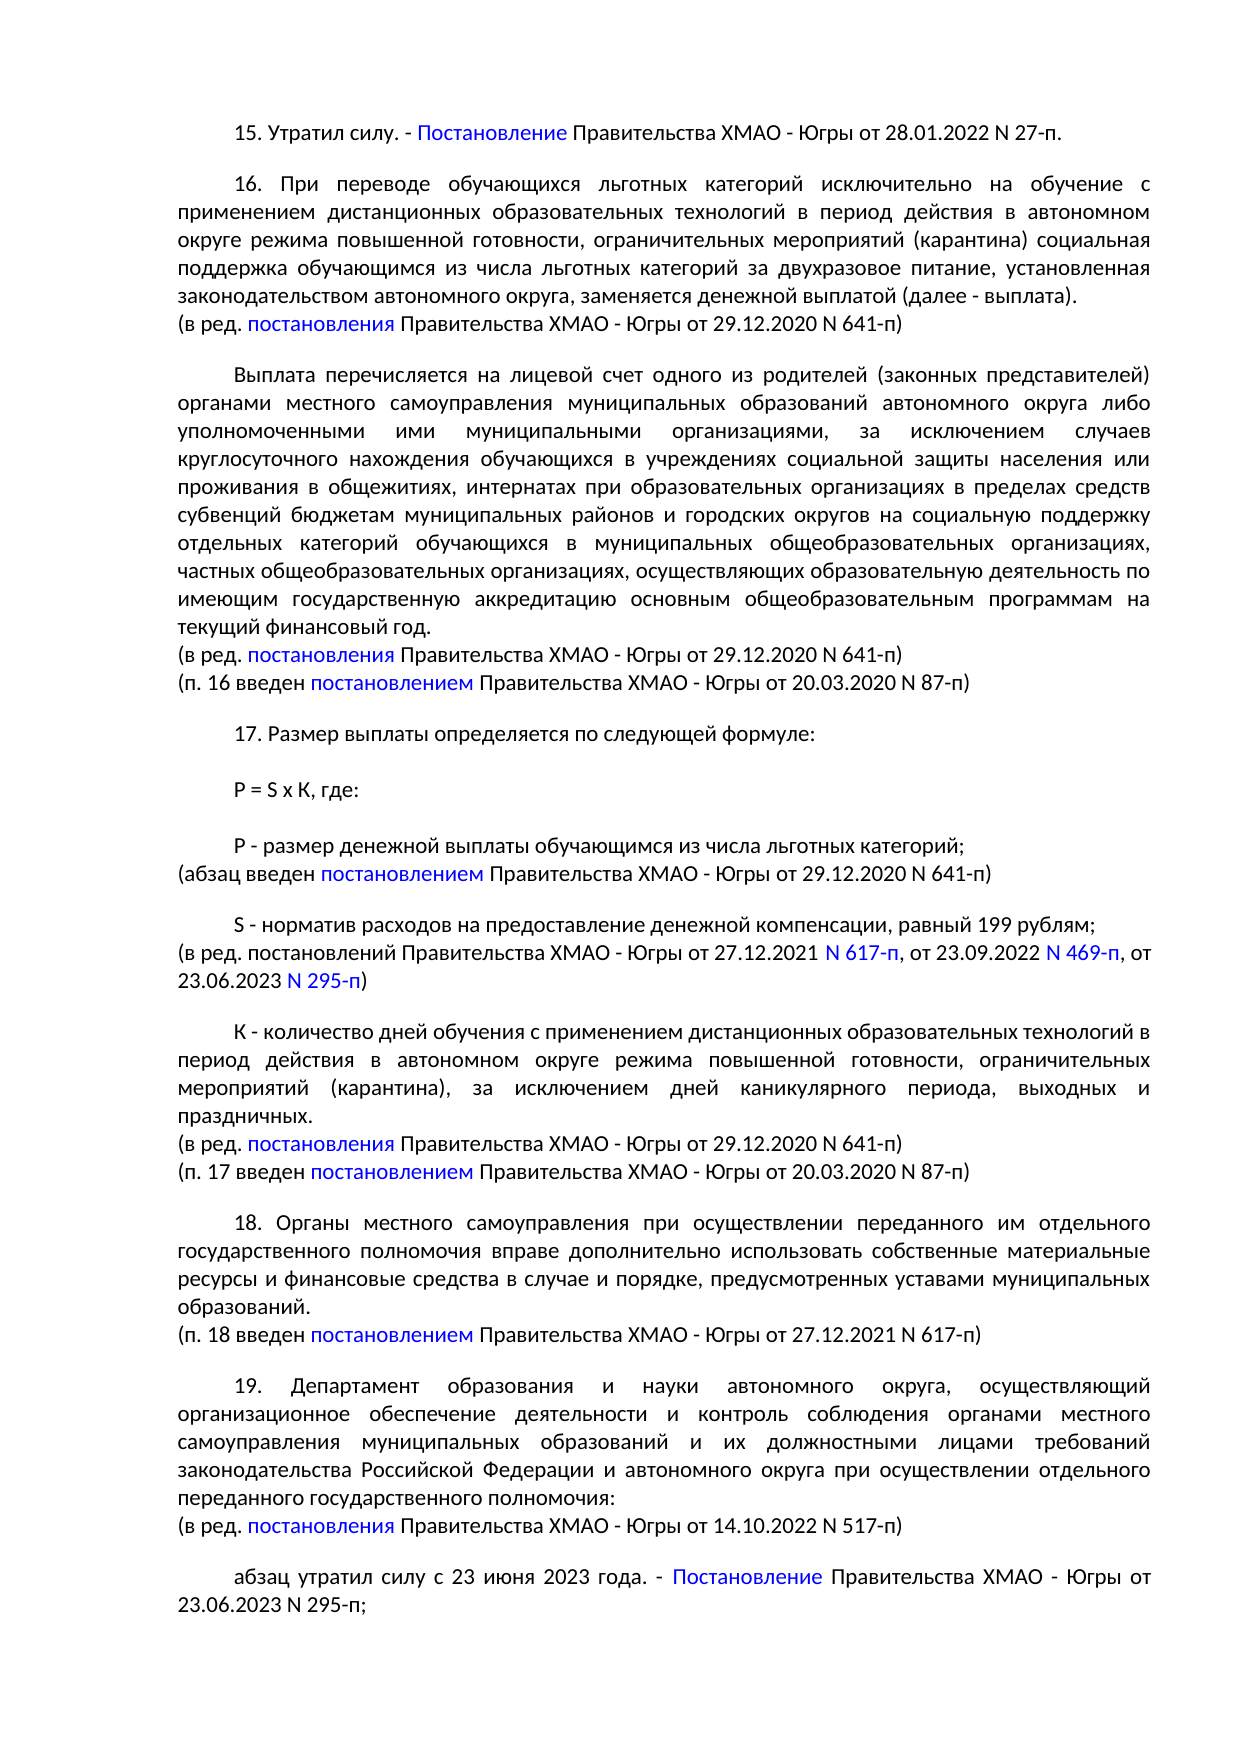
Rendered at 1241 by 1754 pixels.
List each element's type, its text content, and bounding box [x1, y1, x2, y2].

text 17. Размер выплаты определяется по следующей формуле: [177, 719, 1152, 747]
text 16. При переводе обучающихся льготных категорий исключительно на обучение с применением дистанционных образовательных технологий в период действия в автономном округе режима повышенной готовности, ограничительных мероприятий (карантина) социальная поддержка обучающимся из числа льготных категорий за двухразовое питание, установленная законодательством автономного округа, заменяется денежной выплатой (далее - выплата). [177, 169, 1152, 309]
text S - норматив расходов на предоставление денежной компенсации, равный 199 рублям; [177, 910, 1152, 938]
text (абзац введен постановлением Правительства ХМАО - Югры от 29.12.2020 N 641-п) [177, 859, 1152, 887]
text Р = S x К, где: [177, 775, 1152, 803]
text 19. Департамент образования и науки автономного округа, осуществляющий организационное обеспечение деятельности и контроль соблюдения органами местного самоуправления муниципальных образований и их должностными лицами требований законодательства Российской Федерации и автономного округа при осуществлении отдельного переданного государственного полномочия: [177, 1371, 1152, 1511]
text (п. 17 введен постановлением Правительства ХМАО - Югры от 20.03.2020 N 87-п) [177, 1157, 1152, 1185]
text 18. Органы местного самоуправления при осуществлении переданного им отдельного государственного полномочия вправе дополнительно использовать собственные материальные ресурсы и финансовые средства в случае и порядке, предусмотренных уставами муниципальных образований. [177, 1208, 1152, 1320]
text (в ред. постановления Правительства ХМАО - Югры от 29.12.2020 N 641-п) [177, 1129, 1152, 1157]
text (п. 16 введен постановлением Правительства ХМАО - Югры от 20.03.2020 N 87-п) [177, 668, 1152, 696]
text Выплата перечисляется на лицевой счет одного из родителей (законных представителей) органами местного самоуправления муниципальных образований автономного округа либо уполномоченными ими муниципальными организациями, за исключением случаев круглосуточного нахождения обучающихся в учреждениях социальной защиты населения или проживания в общежитиях, интернатах при образовательных организациях в пределах средств субвенций бюджетам муниципальных районов и городских округов на социальную поддержку отдельных категорий обучающихся в муниципальных общеобразовательных организациях, частных общеобразовательных организациях, осуществляющих образовательную деятельность по имеющим государственную аккредитацию основным общеобразовательным программам на текущий финансовый год. [177, 360, 1152, 640]
text (в ред. постановления Правительства ХМАО - Югры от 29.12.2020 N 641-п) [177, 309, 1152, 337]
text абзац утратил силу с 23 июня 2023 года. - Постановление Правительства ХМАО - Югры от 23.06.2023 N 295-п; [177, 1562, 1152, 1618]
text (п. 18 введен постановлением Правительства ХМАО - Югры от 27.12.2021 N 617-п) [177, 1320, 1152, 1348]
text (в ред. постановлений Правительства ХМАО - Югры от 27.12.2021 N 617-п, от 23.09.2022 N 469-п, от 23.06.2023 N 295-п) [177, 938, 1152, 994]
text К - количество дней обучения с применением дистанционных образовательных технологий в период действия в автономном округе режима повышенной готовности, ограничительных мероприятий (карантина), за исключением дней каникулярного периода, выходных и праздничных. [177, 1017, 1152, 1129]
text Р - размер денежной выплаты обучающимся из числа льготных категорий; [177, 831, 1152, 859]
text (в ред. постановления Правительства ХМАО - Югры от 14.10.2022 N 517-п) [177, 1511, 1152, 1539]
text 15. Утратил силу. - Постановление Правительства ХМАО - Югры от 28.01.2022 N 27-п. [177, 118, 1152, 146]
text (в ред. постановления Правительства ХМАО - Югры от 29.12.2020 N 641-п) [177, 640, 1152, 668]
